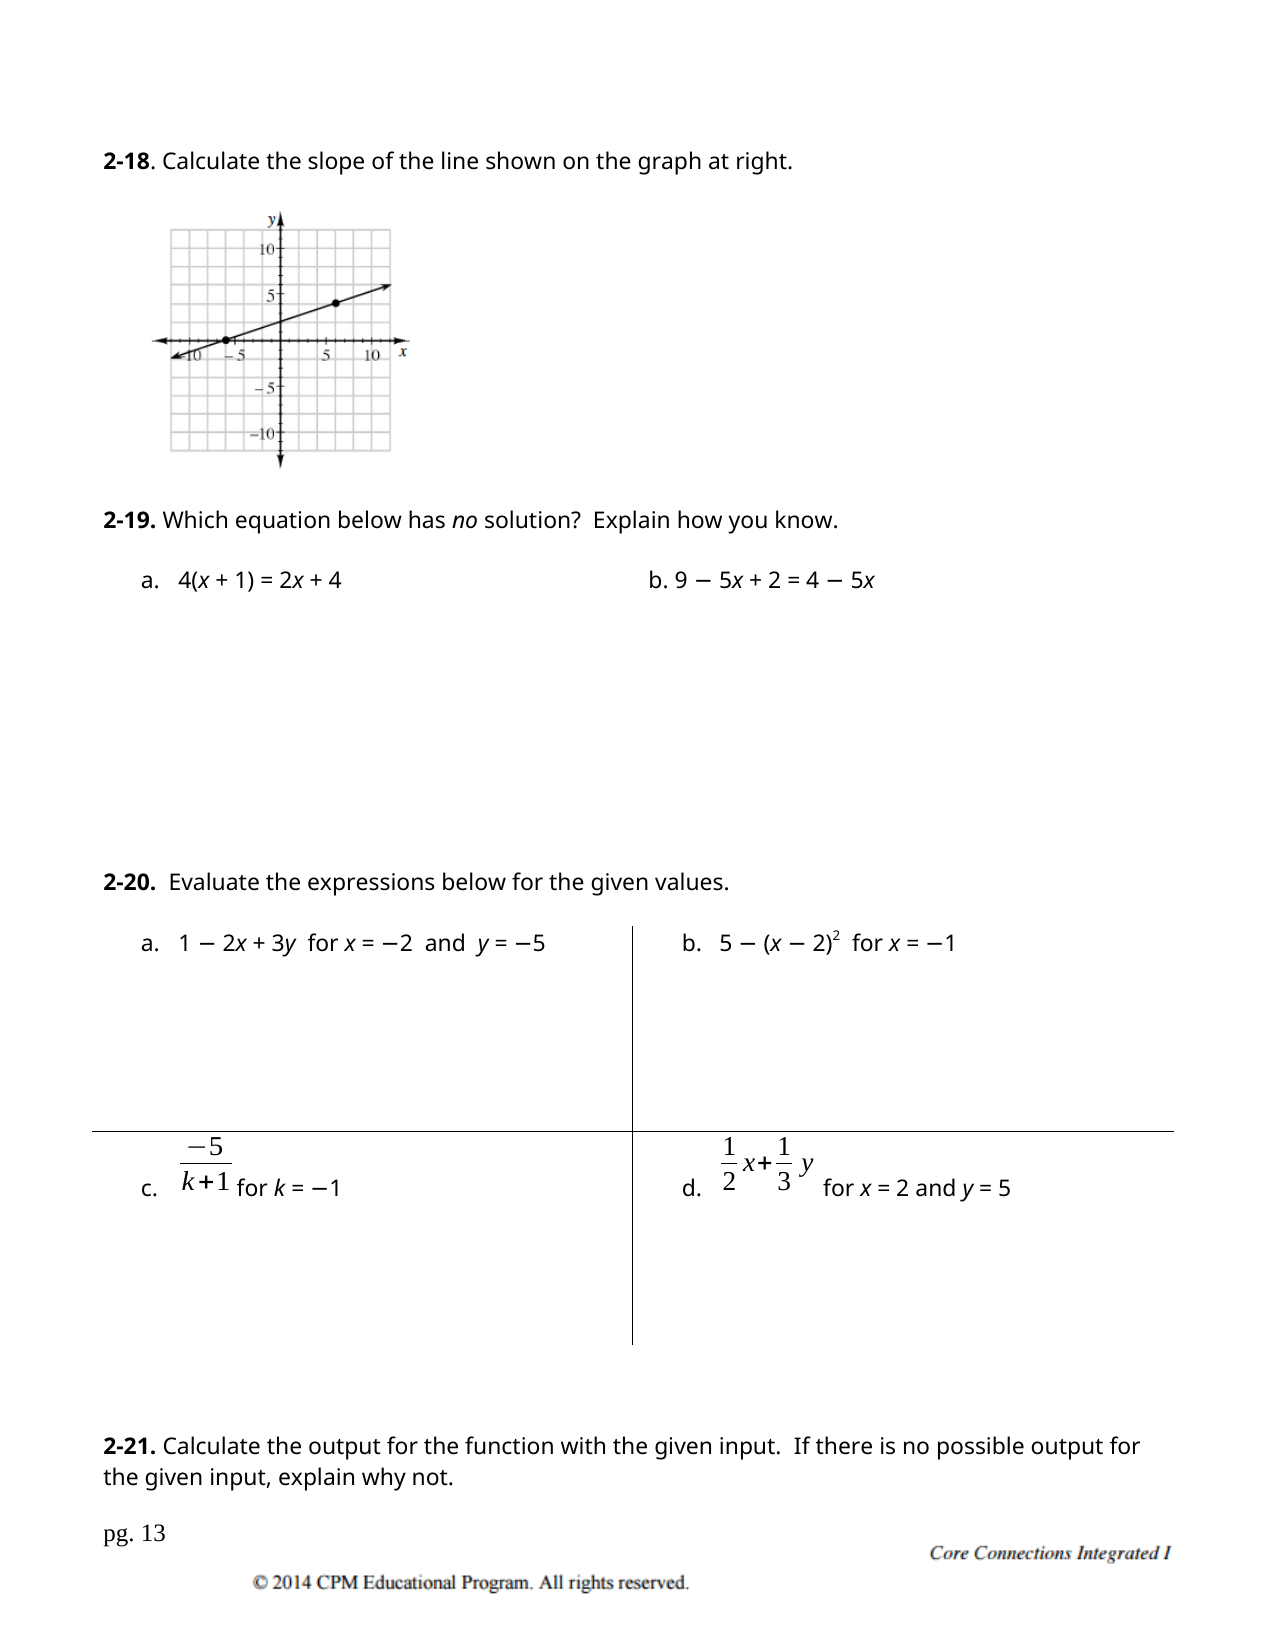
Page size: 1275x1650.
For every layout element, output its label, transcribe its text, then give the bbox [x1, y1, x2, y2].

picture [144, 205, 421, 475]
picture [243, 1518, 1187, 1595]
text 2-19. Which equation below has no solution? Explain how you know. [103, 503, 1162, 535]
text 2-21. Calculate the output for the function with the given input. If there is no possible output for the given input, explain why not. [103, 1430, 1162, 1492]
table_cell for k = −1 [92, 1132, 632, 1344]
table_header 1 − 2x + 3y for x = −2 and y = −5 [92, 926, 632, 1131]
table_header 5 − (x − 2)2 for x = −1 [633, 926, 1174, 1131]
text 2-18. Calculate the slope of the line shown on the graph at right. [103, 145, 1162, 177]
text 2-20. Evaluate the expressions below for the given values. [103, 866, 1162, 897]
list 4(x + 1) = 2x + 4 b. 9 − 5x + 2 = 4 − 5x [141, 564, 1162, 595]
table_cell for x = 2 and y = 5 [633, 1132, 1174, 1344]
